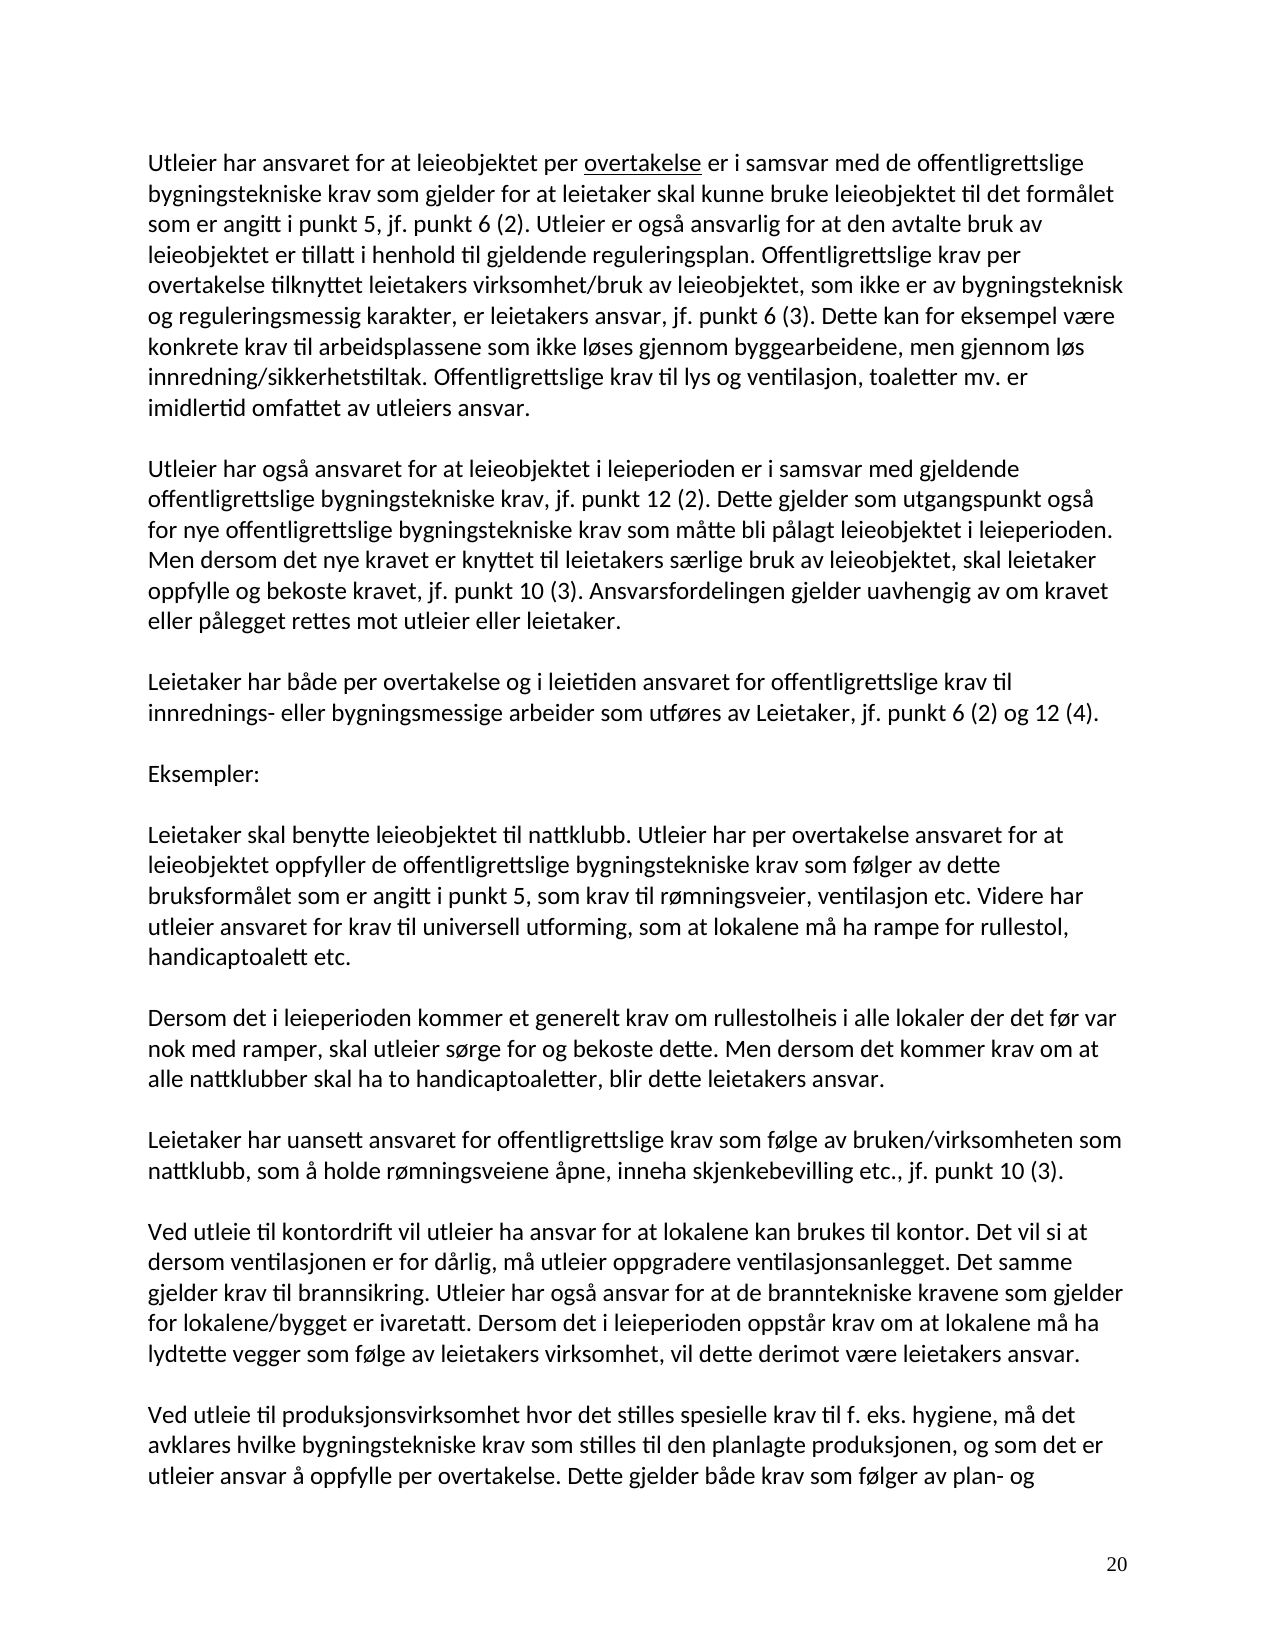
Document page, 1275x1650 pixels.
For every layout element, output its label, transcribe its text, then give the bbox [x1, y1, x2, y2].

text Ved utleie til kontordrift vil utleier ha ansvar for at lokalene kan brukes til kontor. Det vil si at dersom ventilasjonen er for dårlig, må utleier oppgradere ventilasjonsanlegget. Det samme gjelder krav til brannsikring. Utleier har også ansvar for at de branntekniske kravene som gjelder for lokalene/bygget er ivaretatt. Dersom det i leieperioden oppstår krav om at lokalene må ha lydtette vegger som følge av leietakers virksomhet, vil dette derimot være leietakers ansvar. [148, 1216, 1127, 1368]
text Leietaker skal benytte leieobjektet til nattklubb. Utleier har per overtakelse ansvaret for at leieobjektet oppfyller de offentligrettslige bygningstekniske krav som følger av dette bruksformålet som er angitt i punkt 5, som krav til rømningsveier, ventilasjon etc. Videre har utleier ansvaret for krav til universell utforming, som at lokalene må ha rampe for rullestol, handicaptoalett etc. [148, 819, 1127, 972]
text Utleier har også ansvaret for at leieobjektet i leieperioden er i samsvar med gjeldende offentligrettslige bygningstekniske krav, jf. punkt 12 (2). Dette gjelder som utgangspunkt også for nye offentligrettslige bygningstekniske krav som måtte bli pålagt leieobjektet i leieperioden. Men dersom det nye kravet er knyttet til leietakers særlige bruk av leieobjektet, skal leietaker oppfylle og bekoste kravet, jf. punkt 10 (3). Ansvarsfordelingen gjelder uavhengig av om kravet eller pålegget rettes mot utleier eller leietaker. [148, 453, 1127, 636]
text Leietaker har uansett ansvaret for offentligrettslige krav som følge av bruken/virksomheten som nattklubb, som å holde rømningsveiene åpne, inneha skjenkebevilling etc., jf. punkt 10 (3). [148, 1124, 1127, 1185]
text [148, 1399, 1127, 1491]
text Leietaker har både per overtakelse og i leietiden ansvaret for offentligrettslige krav til innrednings- eller bygningsmessige arbeider som utføres av Leietaker, jf. punkt 6 (2) og 12 (4). [148, 666, 1127, 727]
text Eksempler: [148, 758, 1127, 788]
text Dersom det i leieperioden kommer et generelt krav om rullestolheis i alle lokaler der det før var nok med ramper, skal utleier sørge for og bekoste dette. Men dersom det kommer krav om at alle nattklubber skal ha to handicaptoaletter, blir dette leietakers ansvar. [148, 1002, 1127, 1094]
text Utleier har ansvaret for at leieobjektet per overtakelse er i samsvar med de offentligrettslige bygningstekniske krav som gjelder for at leietaker skal kunne bruke leieobjektet til det formålet som er angitt i punkt 5, jf. punkt 6 (2). Utleier er også ansvarlig for at den avtalte bruk av leieobjektet er tillatt i henhold til gjeldende reguleringsplan. Offentligrettslige krav per overtakelse tilknyttet leietakers virksomhet/bruk av leieobjektet, som ikke er av bygningsteknisk og reguleringsmessig karakter, er leietakers ansvar, jf. punkt 6 (3). Dette kan for eksempel være konkrete krav til arbeidsplassene som ikke løses gjennom byggearbeidene, men gjennom løs innredning/sikkerhetstiltak. Offentligrettslige krav til lys og ventilasjon, toaletter mv. er imidlertid omfattet av utleiers ansvar. [148, 148, 1127, 422]
